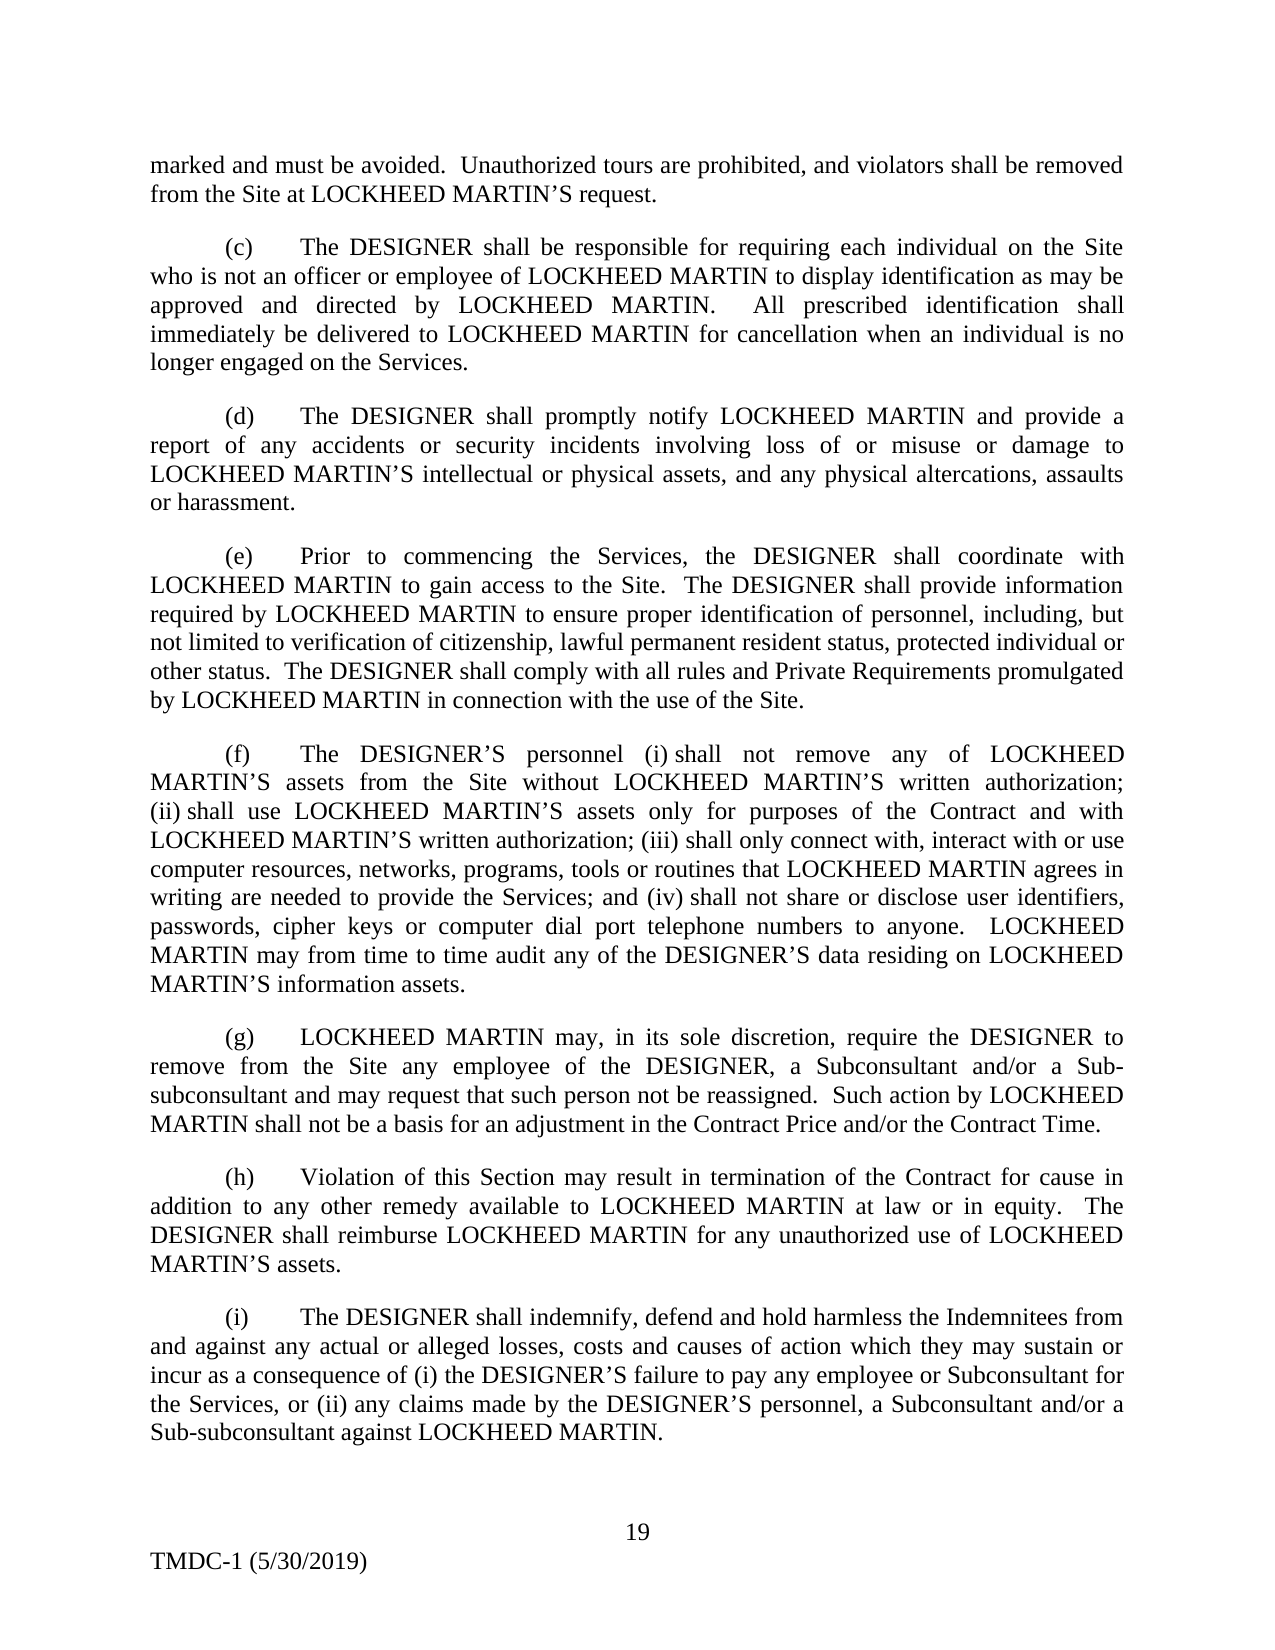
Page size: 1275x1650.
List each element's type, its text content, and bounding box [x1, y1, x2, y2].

subtitle The DESIGNER shall promptly notify LOCKHEED MARTIN and provide a report of any accidents or security incidents involving loss of or misuse or damage to LOCKHEED MARTIN’S intellectual or physical assets, and any physical altercations, assaults or harassment. [150, 401, 1125, 516]
subtitle The DESIGNER shall indemnify, defend and hold harmless the Indemnitees from and against any actual or alleged losses, costs and causes of action which they may sustain or incur as a consequence of (i) the DESIGNER’S failure to pay any employee or Subconsultant for the Services, or (ii) any claims made by the DESIGNER’S personnel, a Subconsultant and/or a Sub-subconsultant against LOCKHEED MARTIN. [150, 1302, 1125, 1446]
subtitle The DESIGNER shall be responsible for requiring each individual on the Site who is not an officer or employee of LOCKHEED MARTIN to display identification as may be approved and directed by LOCKHEED MARTIN. All prescribed identification shall immediately be delivered to LOCKHEED MARTIN for cancellation when an individual is no longer engaged on the Services. [150, 232, 1125, 376]
subtitle LOCKHEED MARTIN may, in its sole discretion, require the DESIGNER to remove from the Site any employee of the DESIGNER, a Subconsultant and/or a Sub-subconsultant and may request that such person not be reassigned. Such action by LOCKHEED MARTIN shall not be a basis for an adjustment in the Contract Price and/or the Contract Time. [150, 1022, 1125, 1137]
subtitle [150, 150, 1125, 207]
subtitle Prior to commencing the Services, the DESIGNER shall coordinate with LOCKHEED MARTIN to gain access to the Site. The DESIGNER shall provide information required by LOCKHEED MARTIN to ensure proper identification of personnel, including, but not limited to verification of citizenship, lawful permanent resident status, protected individual or other status. The DESIGNER shall comply with all rules and Private Requirements promulgated by LOCKHEED MARTIN in connection with the use of the Site. [150, 541, 1125, 714]
subtitle The DESIGNER’S personnel (i) shall not remove any of LOCKHEED MARTIN’S assets from the Site without LOCKHEED MARTIN’S written authorization; (ii) shall use LOCKHEED MARTIN’S assets only for purposes of the Contract and with LOCKHEED MARTIN’S written authorization; (iii) shall only connect with, interact with or use computer resources, networks, programs, tools or routines that LOCKHEED MARTIN agrees in writing are needed to provide the Services; and (iv) shall not share or disclose user identifiers, passwords, cipher keys or computer dial port telephone numbers to anyone. LOCKHEED MARTIN may from time to time audit any of the DESIGNER’S data residing on LOCKHEED MARTIN’S information assets. [150, 739, 1125, 997]
subtitle Violation of this Section may result in termination of the Contract for cause in addition to any other remedy available to LOCKHEED MARTIN at law or in equity. The DESIGNER shall reimburse LOCKHEED MARTIN for any unauthorized use of LOCKHEED MARTIN’S assets. [150, 1162, 1125, 1277]
